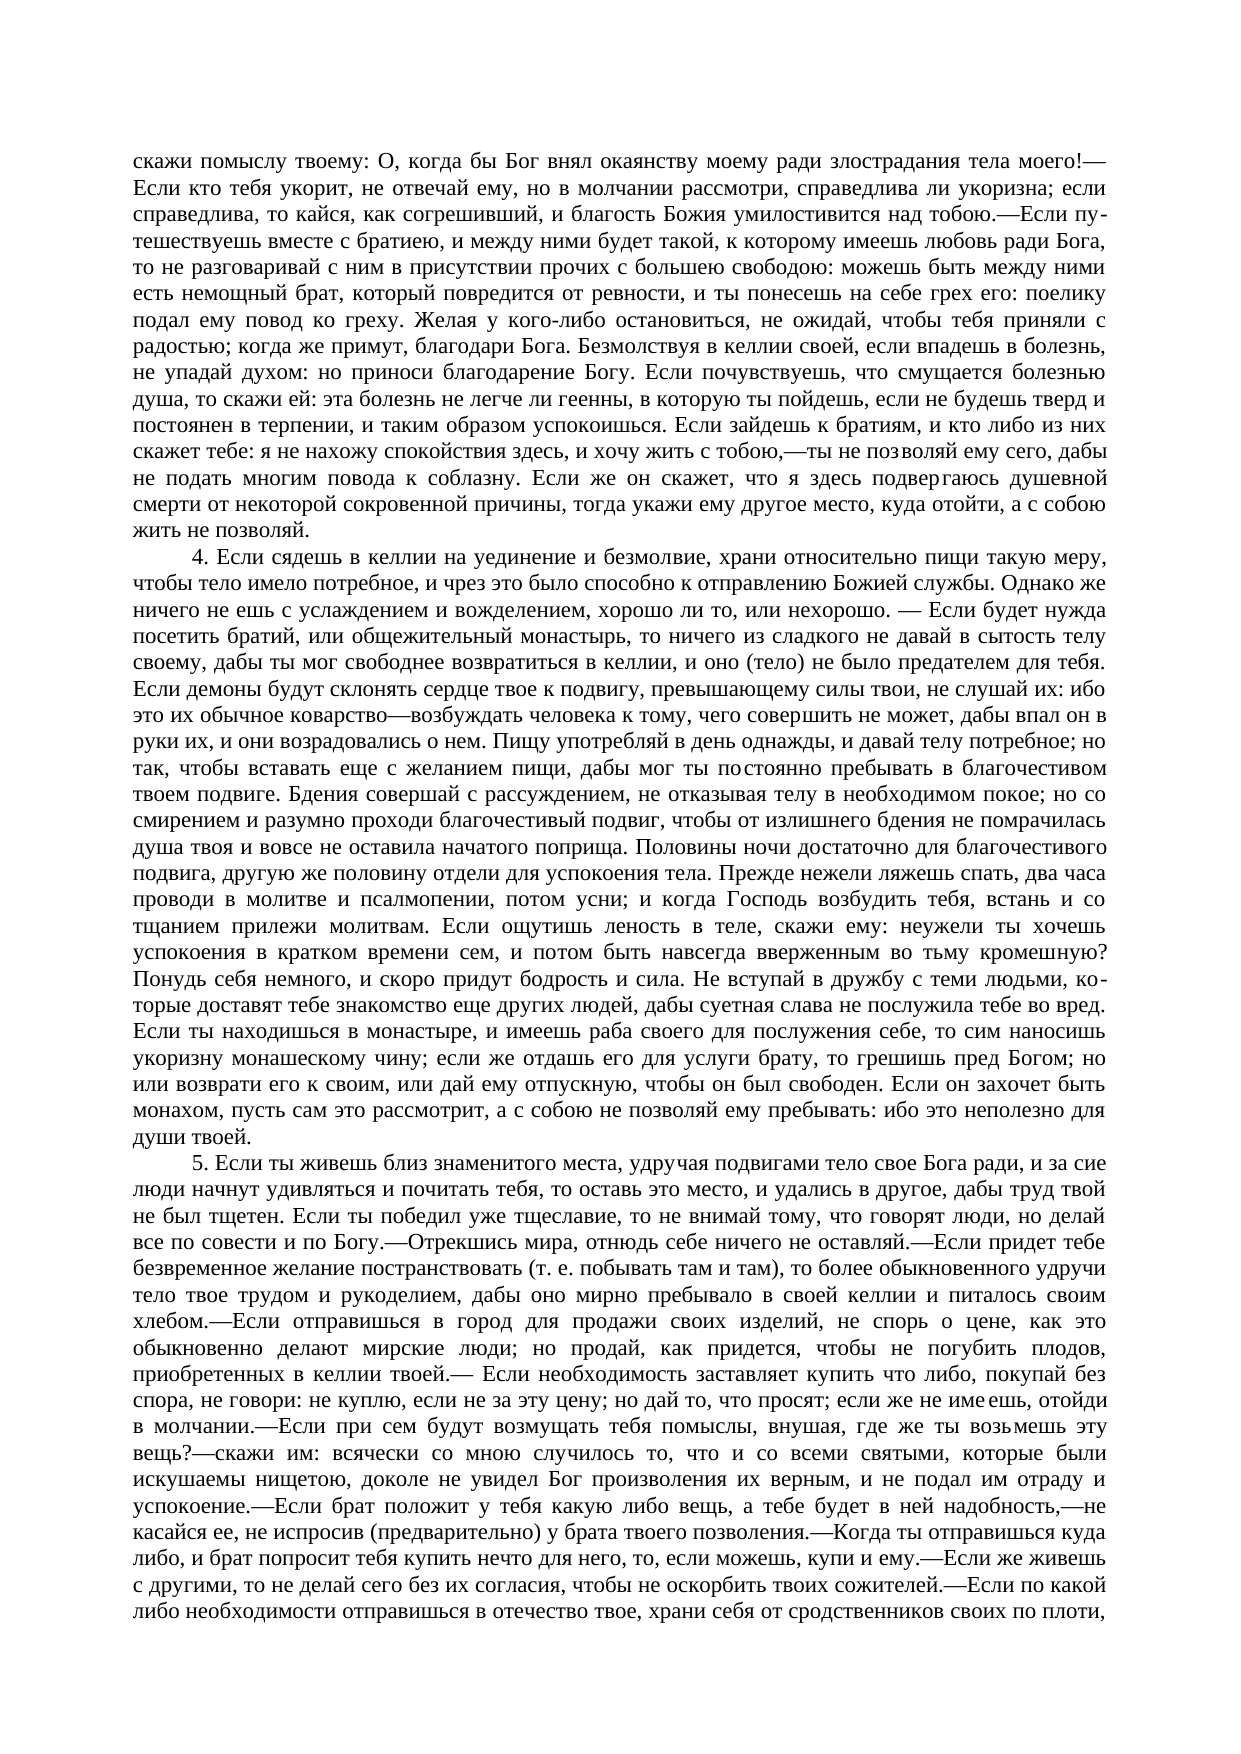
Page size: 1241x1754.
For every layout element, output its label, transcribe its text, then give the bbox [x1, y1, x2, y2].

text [133, 1149, 1108, 1623]
text 4. Если сядешь в келлии на уединение и безмолвие, храни относительно пищи такую меру, чтобы тело имело потребное, и чрез это было способно к отправлению Божией службы. Однако же ничего не ешь с услаждением и вожделением, хорошо ли то, или нехорошо. — Если будет нужда посетить братий, или общежительный монастырь, то ничего из сладкого не давай в сытость телу своему, дабы ты мог свободнее возвратиться в келлии, и оно (тело) не было предателем для тебя. Если демоны будут склонять сердце твое к подвигу, превышающему силы твои, не слушай их: ибо это их обычное коварство—возбуждать человека к тому, чего совершить не может, дабы впал он в руки их, и они возрадовались о нем. Пищу употребляй в день однажды, и давай телу потребное; но так, чтобы вставать еще с желанием пищи, дабы мог ты постоянно пребывать в благочестивом твоем подвиге. Бдения совершай с рассуждением, не отказывая телу в необходимом покое; но со смирением и разумно проходи благочестивый подвиг, чтобы от излишнего бдения не помрачилась душа твоя и вовсе не оставила начатого поприща. Половины ночи достаточно для благочестивого подвига, другую же половину отдели для успокоения тела. Прежде нежели ляжешь спать, два часа проводи в молитве и псалмопении, потом усни; и когда Господь возбудить тебя, встань и со тщанием прилежи молитвам. Если ощутишь леность в теле, скажи ему: неужели ты хочешь успокоения в кратком времени сем, и потом быть навсегда вверженным во тьму кромешную? Понудь себя немного, и скоро придут бодрость и сила. Не вступай в дружбу с теми людьми, которые доставят тебе знакомство еще других людей, дабы суетная слава не послужила тебе во вред. Если ты находишься в монастыре, и имеешь раба своего для послужения себе, то сим наносишь укоризну монашескому чину; если же отдашь его для услуги брату, то грешишь пред Богом; но или возврати его к своим, или дай ему отпускную, чтобы он был свободен. Если он захочет быть монахом, пусть сам это рассмотрит, а с собою не позволяй ему пребывать: ибо это неполезно для души твоей. [133, 543, 1108, 1149]
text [133, 148, 1108, 543]
